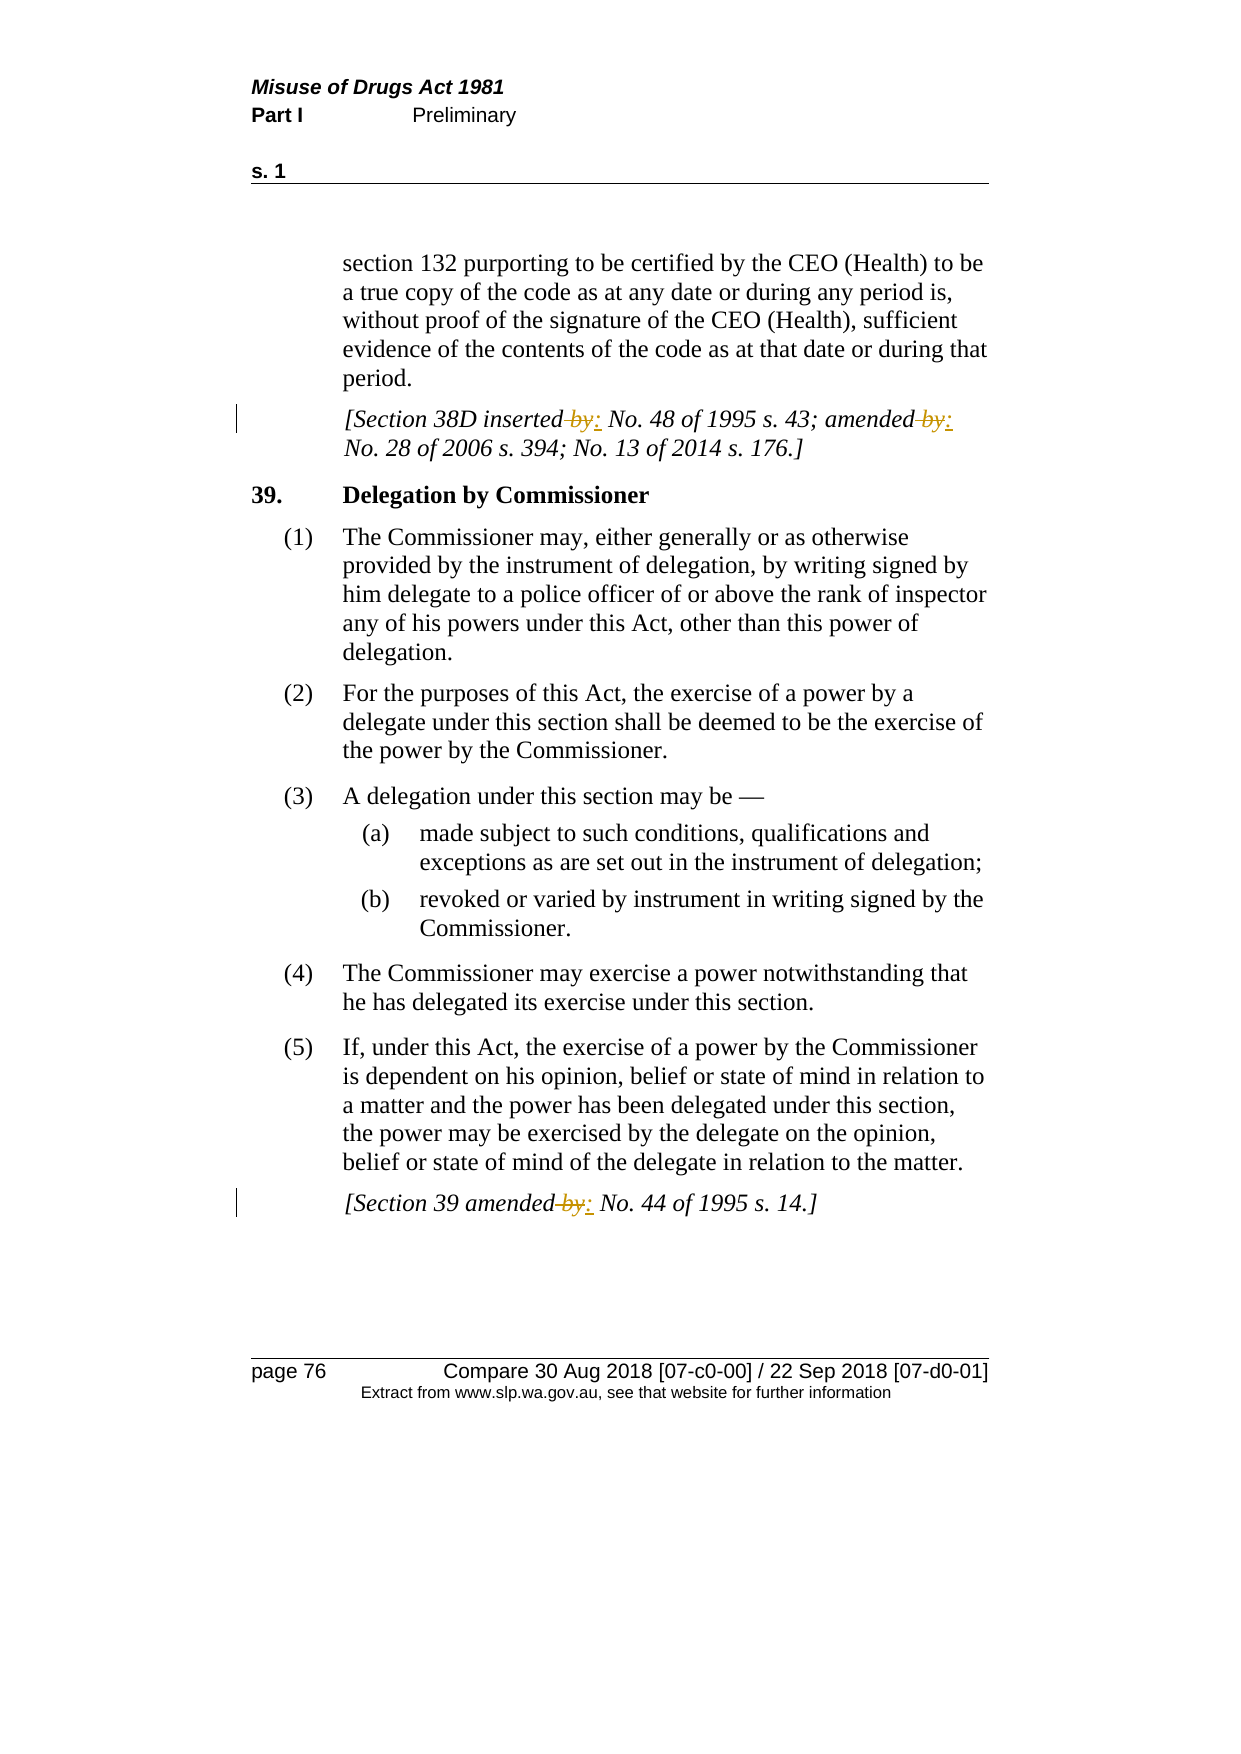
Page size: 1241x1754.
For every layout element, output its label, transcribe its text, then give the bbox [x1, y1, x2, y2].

text (2) For the purposes of this Act, the exercise of a power by a delegate under this section shall be deemed to be the exercise of the power by the Commissioner. [251, 678, 989, 764]
text (b) revoked or varied by instrument in writing signed by the Commissioner. [251, 884, 989, 941]
text (a) made subject to such conditions, qualifications and exceptions as are set out in the instrument of delegation; [251, 818, 989, 876]
text (5) If, under this Act, the exercise of a power by the Commissioner is dependent on his opinion, belief or state of mind in relation to a matter and the power has been delegated under this section, the power may be exercised by the delegate on the opinion, belief or state of mind of the delegate in relation to the matter. [251, 1032, 989, 1176]
text (3) A delegation under this section may be — [251, 781, 989, 810]
text [Section 38D inserted No. 48 of 1995 s. 43; amended No. 28 of 2006 s. 394; No. 13 of 2014 s. 176.] [251, 404, 989, 462]
subtitle 39. Delegation by Commissioner [251, 481, 989, 509]
text (1) The Commissioner may, either generally or as otherwise provided by the instrument of delegation, by writing signed by him delegate to a police officer of or above the rank of inspector any of his powers under this Act, other than this power of delegation. [251, 522, 989, 666]
text (4) The Commissioner may exercise a power notwithstanding that he has delegated its exercise under this section. [251, 958, 989, 1016]
text [Section 39 amended No. 44 of 1995 s. 14.] [251, 1188, 989, 1217]
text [251, 248, 989, 392]
